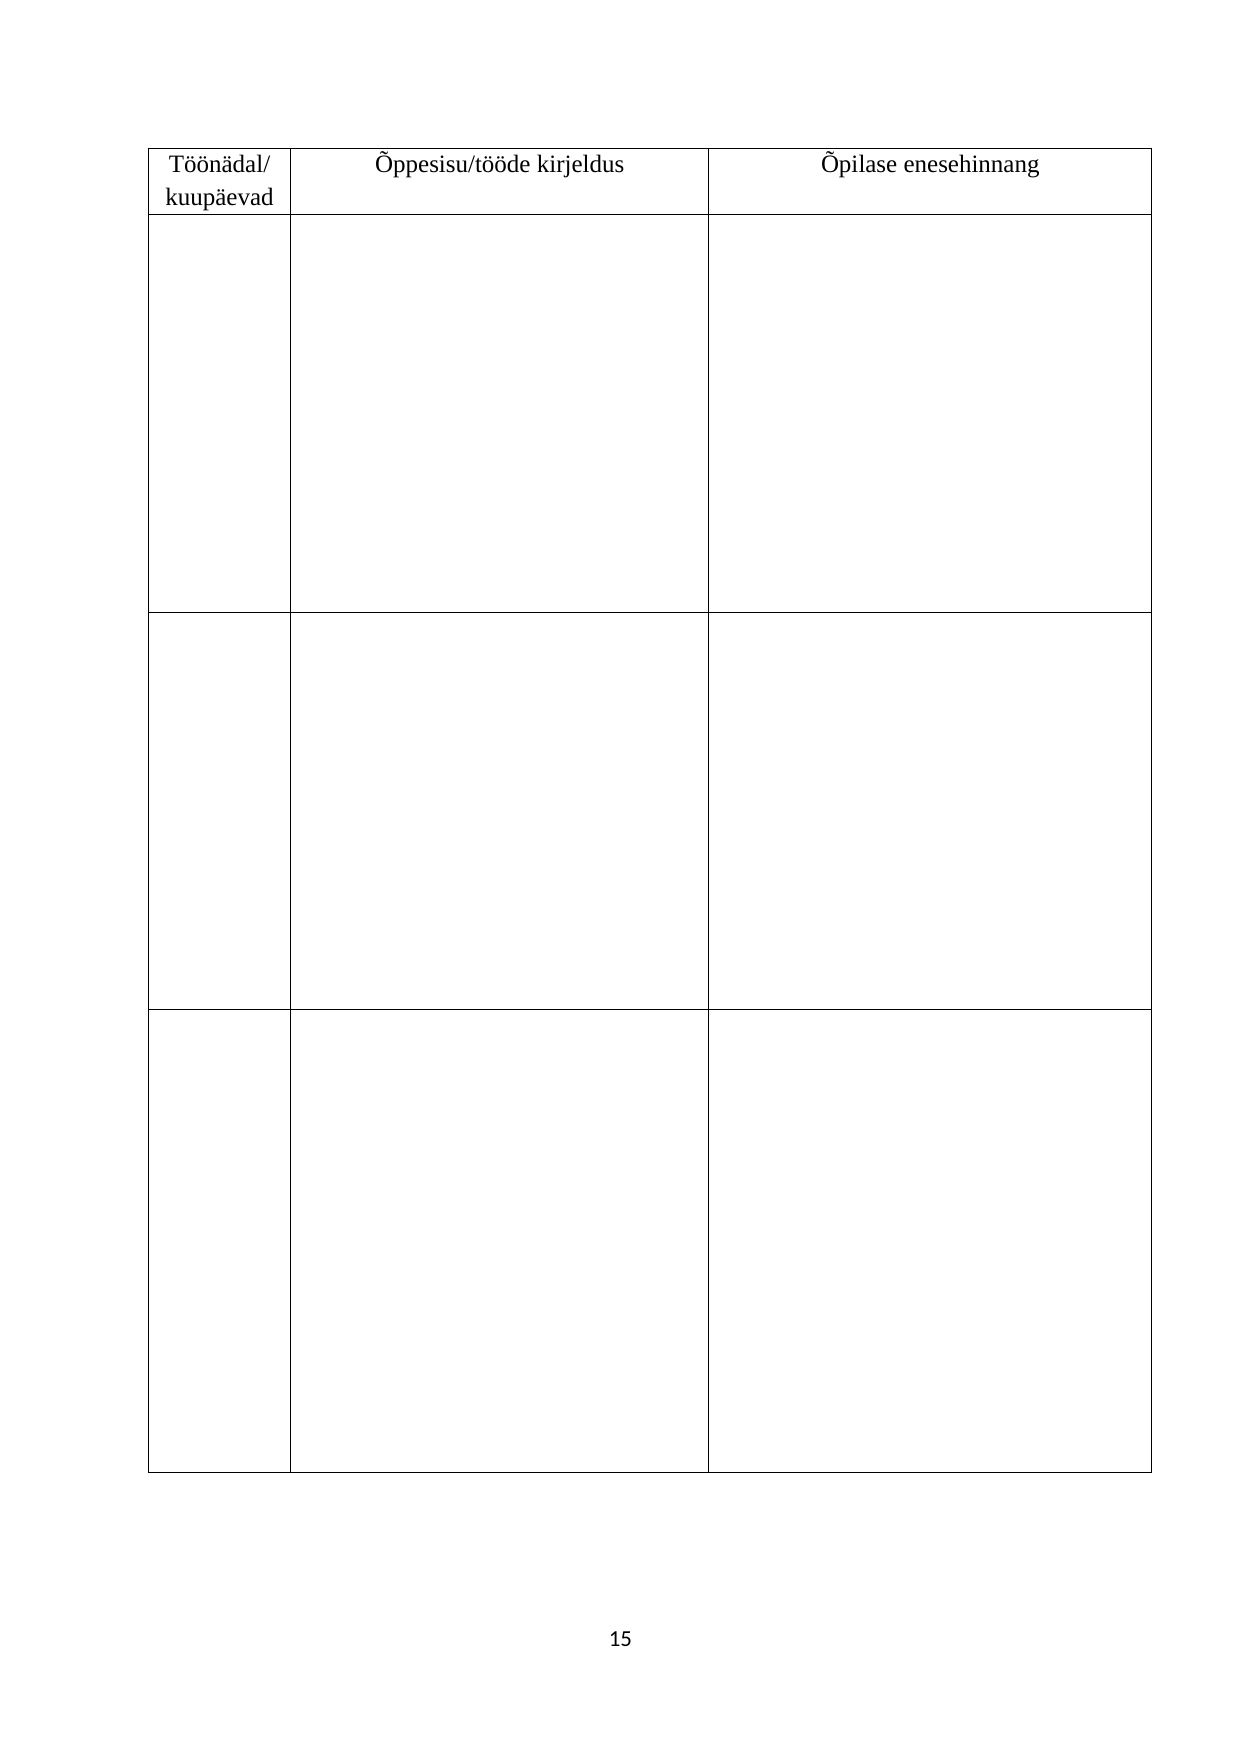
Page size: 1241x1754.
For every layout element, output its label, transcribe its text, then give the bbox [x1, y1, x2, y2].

table_cell [709, 1010, 1151, 1472]
table_cell [149, 215, 290, 612]
table_cell [709, 215, 1151, 612]
table_cell [291, 215, 708, 612]
table_cell [149, 613, 290, 1009]
table_cell [149, 1010, 290, 1472]
table_cell [291, 613, 708, 1009]
table_cell Õpilase enesehinnang [709, 149, 1151, 214]
table_cell Töönädal/ kuupäevad [149, 149, 290, 214]
table_cell [291, 1010, 708, 1472]
table_cell Õppesisu/tööde kirjeldus [291, 149, 708, 214]
table_cell [709, 613, 1151, 1009]
